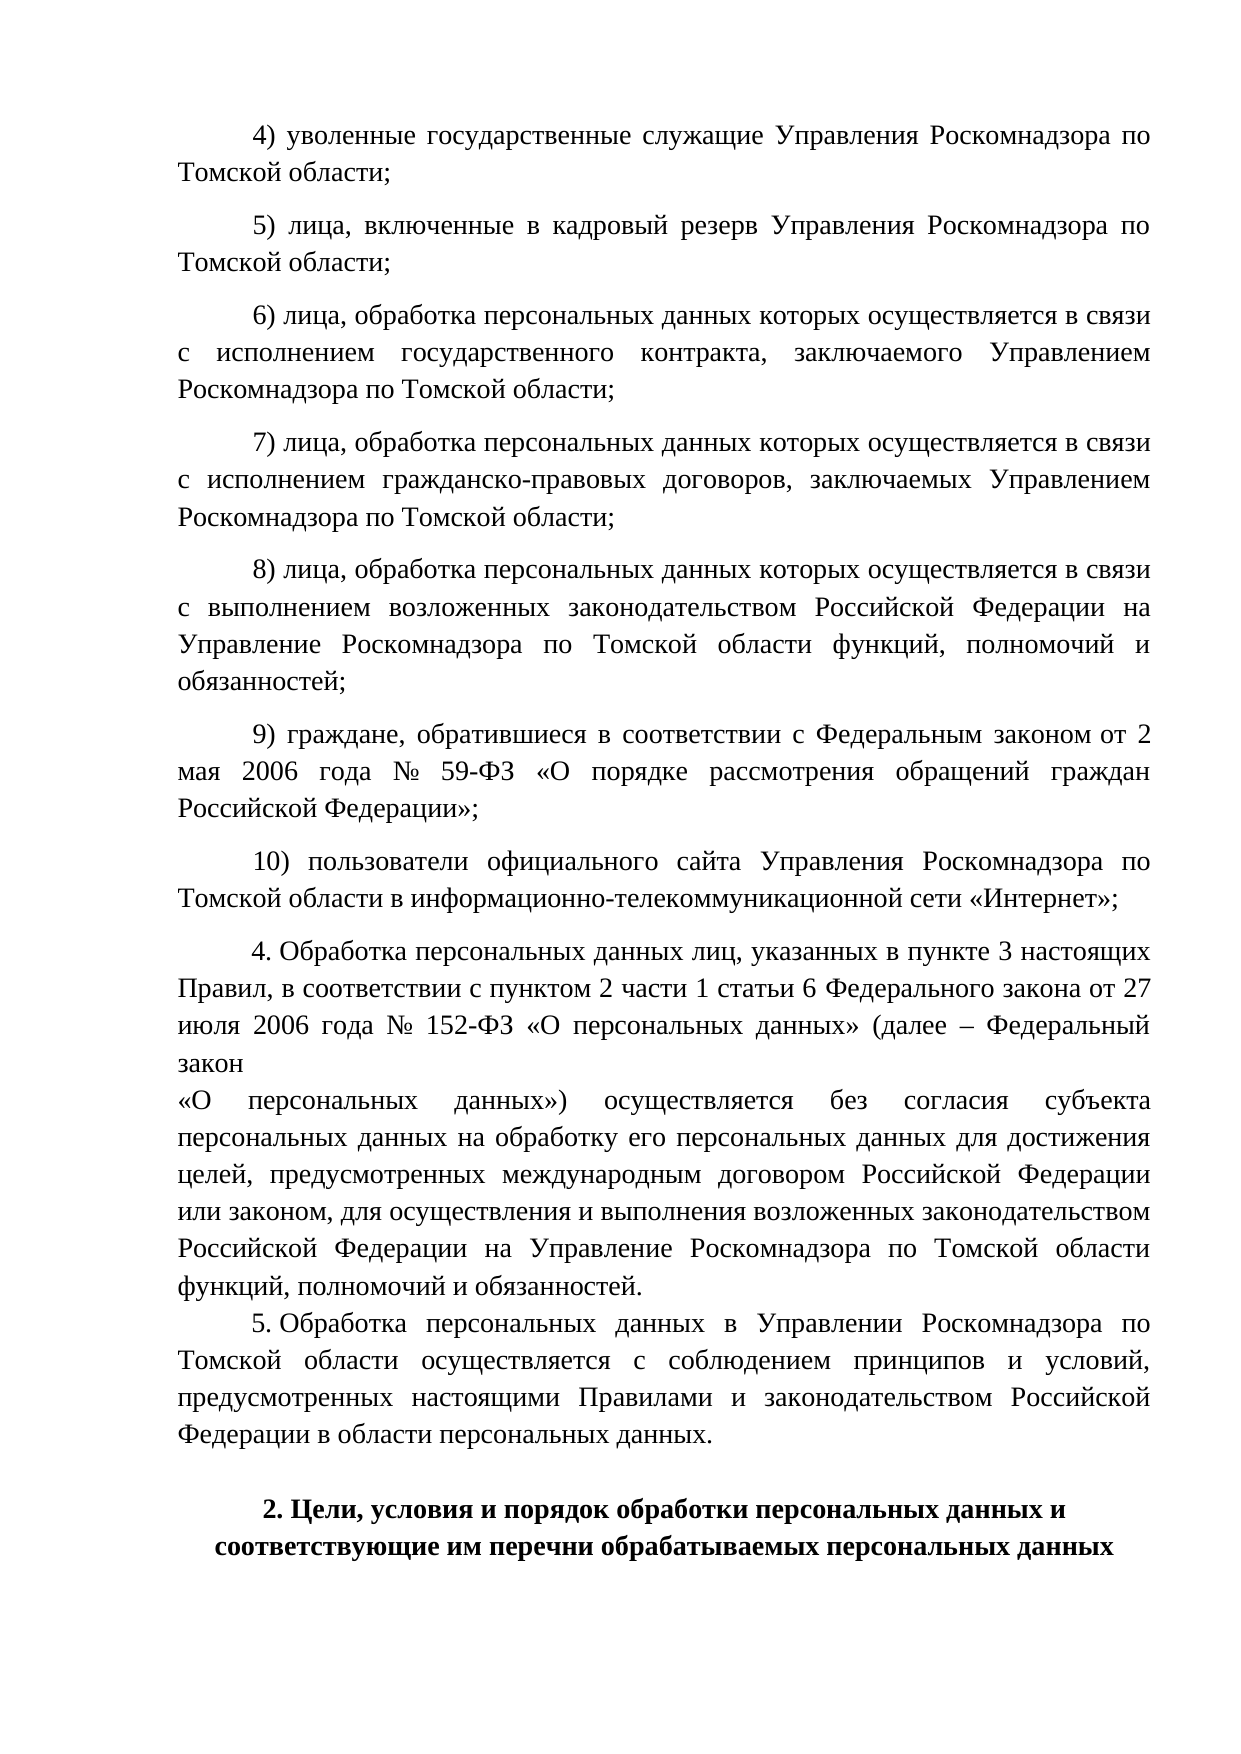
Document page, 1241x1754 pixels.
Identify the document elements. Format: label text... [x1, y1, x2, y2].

text 2. Цели, условия и порядок обработки персональных данных и соответствующие им перечни обрабатываемых персональных данных [177, 1492, 1152, 1561]
text 9) граждане, обратившиеся в соответствии с Федеральным законом от 2 мая 2006 года № 59-ФЗ «О порядке рассмотрения обращений граждан Российской Федерации»; [177, 717, 1152, 824]
text 10) пользователи официального сайта Управления Роскомнадзора по Томской области в информационно-телекоммуникационной сети «Интернет»; [177, 844, 1152, 914]
text 8) лица, обработка персональных данных которых осуществляется в связи с выполнением возложенных законодательством Российской Федерации на Управление Роскомнадзора по Томской области функций, полномочий и обязанностей; [177, 552, 1152, 696]
list Обработка персональных данных в Управлении Роскомнадзора по Томской области осуществляется с соблюдением принципов и условий, предусмотренных настоящими Правилами и законодательством Российской Федерации в области персональных данных. [177, 1306, 1152, 1450]
text 4) уволенные государственные служащие Управления Роскомнадзора по Томской области; [177, 118, 1152, 188]
text 7) лица, обработка персональных данных которых осуществляется в связи с исполнением гражданско-правовых договоров, заключаемых Управлением Роскомнадзора по Томской области; [177, 425, 1152, 532]
text 5) лица, включенные в кадровый резерв Управления Роскомнадзора по Томской области; [177, 208, 1152, 278]
list Обработка персональных данных лиц, указанных в пункте 3 настоящих Правил, в соответствии с пунктом 2 части 1 статьи 6 Федерального закона от 27 июля 2006 года № 152-ФЗ «О персональных данных» (далее – Федеральный закон «О персональных данных») осуществляется без согласия субъекта персональных данных на обработку его персональных данных для достижения целей, предусмотренных международным договором Российской Федерации или законом, для осуществления и выполнения возложенных законодательством Российской Федерации на Управление Роскомнадзора по Томской области функций, полномочий и обязанностей. [177, 934, 1152, 1301]
text 6) лица, обработка персональных данных которых осуществляется в связи с исполнением государственного контракта, заключаемого Управлением Роскомнадзора по Томской области; [177, 298, 1152, 405]
